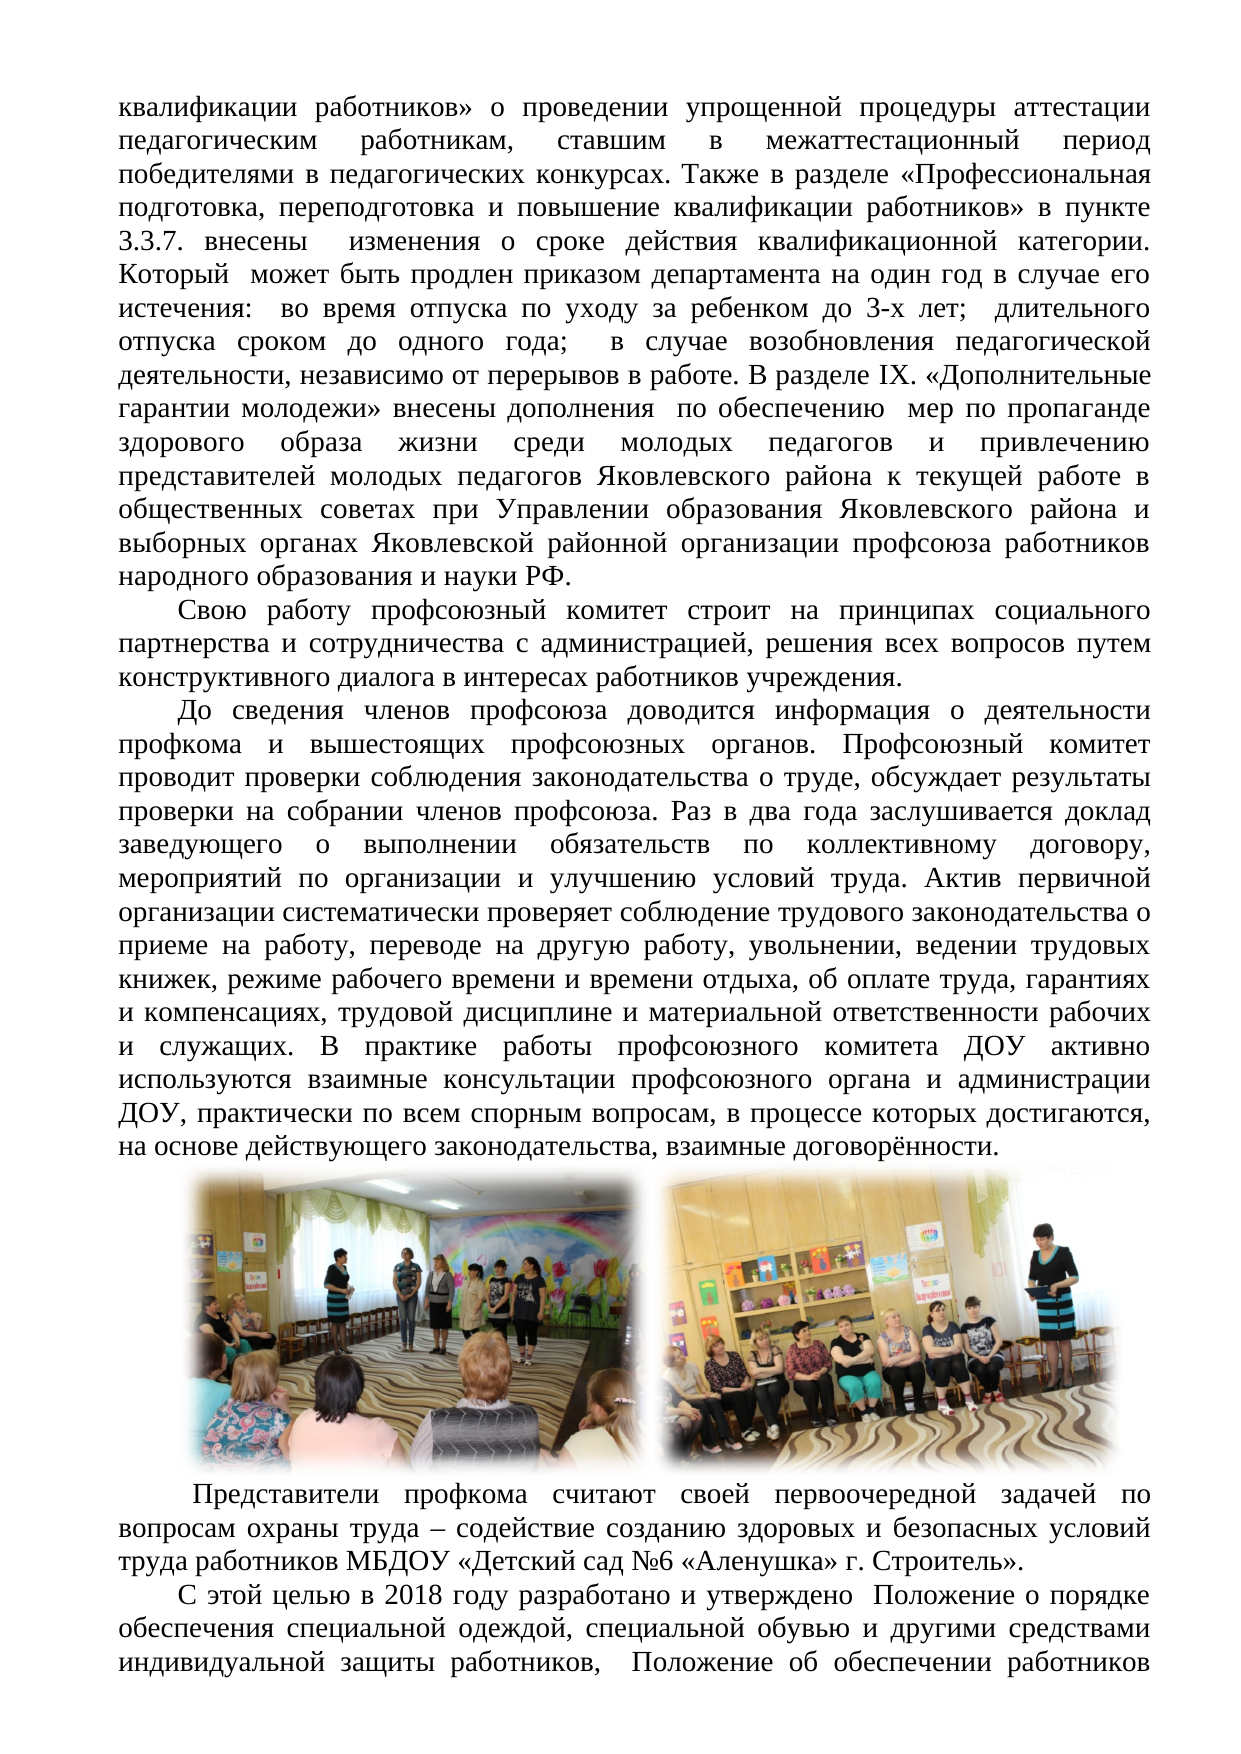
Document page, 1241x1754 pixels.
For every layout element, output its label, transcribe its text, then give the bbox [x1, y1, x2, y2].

picture [210, 1193, 621, 1448]
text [118, 89, 1152, 592]
text Свою работу профсоюзный комитет строит на принципах социального партнерства и сотрудничества с администрацией, решения всех вопросов путем конструктивного диалога в интересах работников учреждения. [118, 592, 1152, 692]
picture [681, 1190, 1094, 1448]
text До сведения членов профсоюза доводится информация о деятельности профкома и вышестоящих профсоюзных органов. Профсоюзный комитет проводит проверки соблюдения законодательства о труде, обсуждает результаты проверки на собрании членов профсоюза. Раз в два года заслушивается доклад заведующего о выполнении обязательств по коллективному договору, мероприятий по организации и улучшению условий труда. Актив первичной организации систематически проверяет соблюдение трудового законодательства о приеме на работу, переводе на другую работу, увольнении, ведении трудовых книжек, режиме рабочего времени и времени отдыха, об оплате труда, гарантиях и компенсациях, трудовой дисциплине и материальной ответственности рабочих и служащих. В практике работы профсоюзного комитета ДОУ активно используются взаимные консультации профсоюзного органа и администрации ДОУ, практически по всем спорным вопросам, в процессе которых достигаются, на основе действующего законодательства, взаимные договорённости. [118, 692, 1152, 1162]
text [118, 1577, 1152, 1677]
text Представители профкома считают своей первоочередной задачей по вопросам охраны труда – содействие созданию здоровых и безопасных условий труда работников МБДОУ «Детский сад №6 «Аленушка» г. Строитель». [118, 1476, 1152, 1577]
